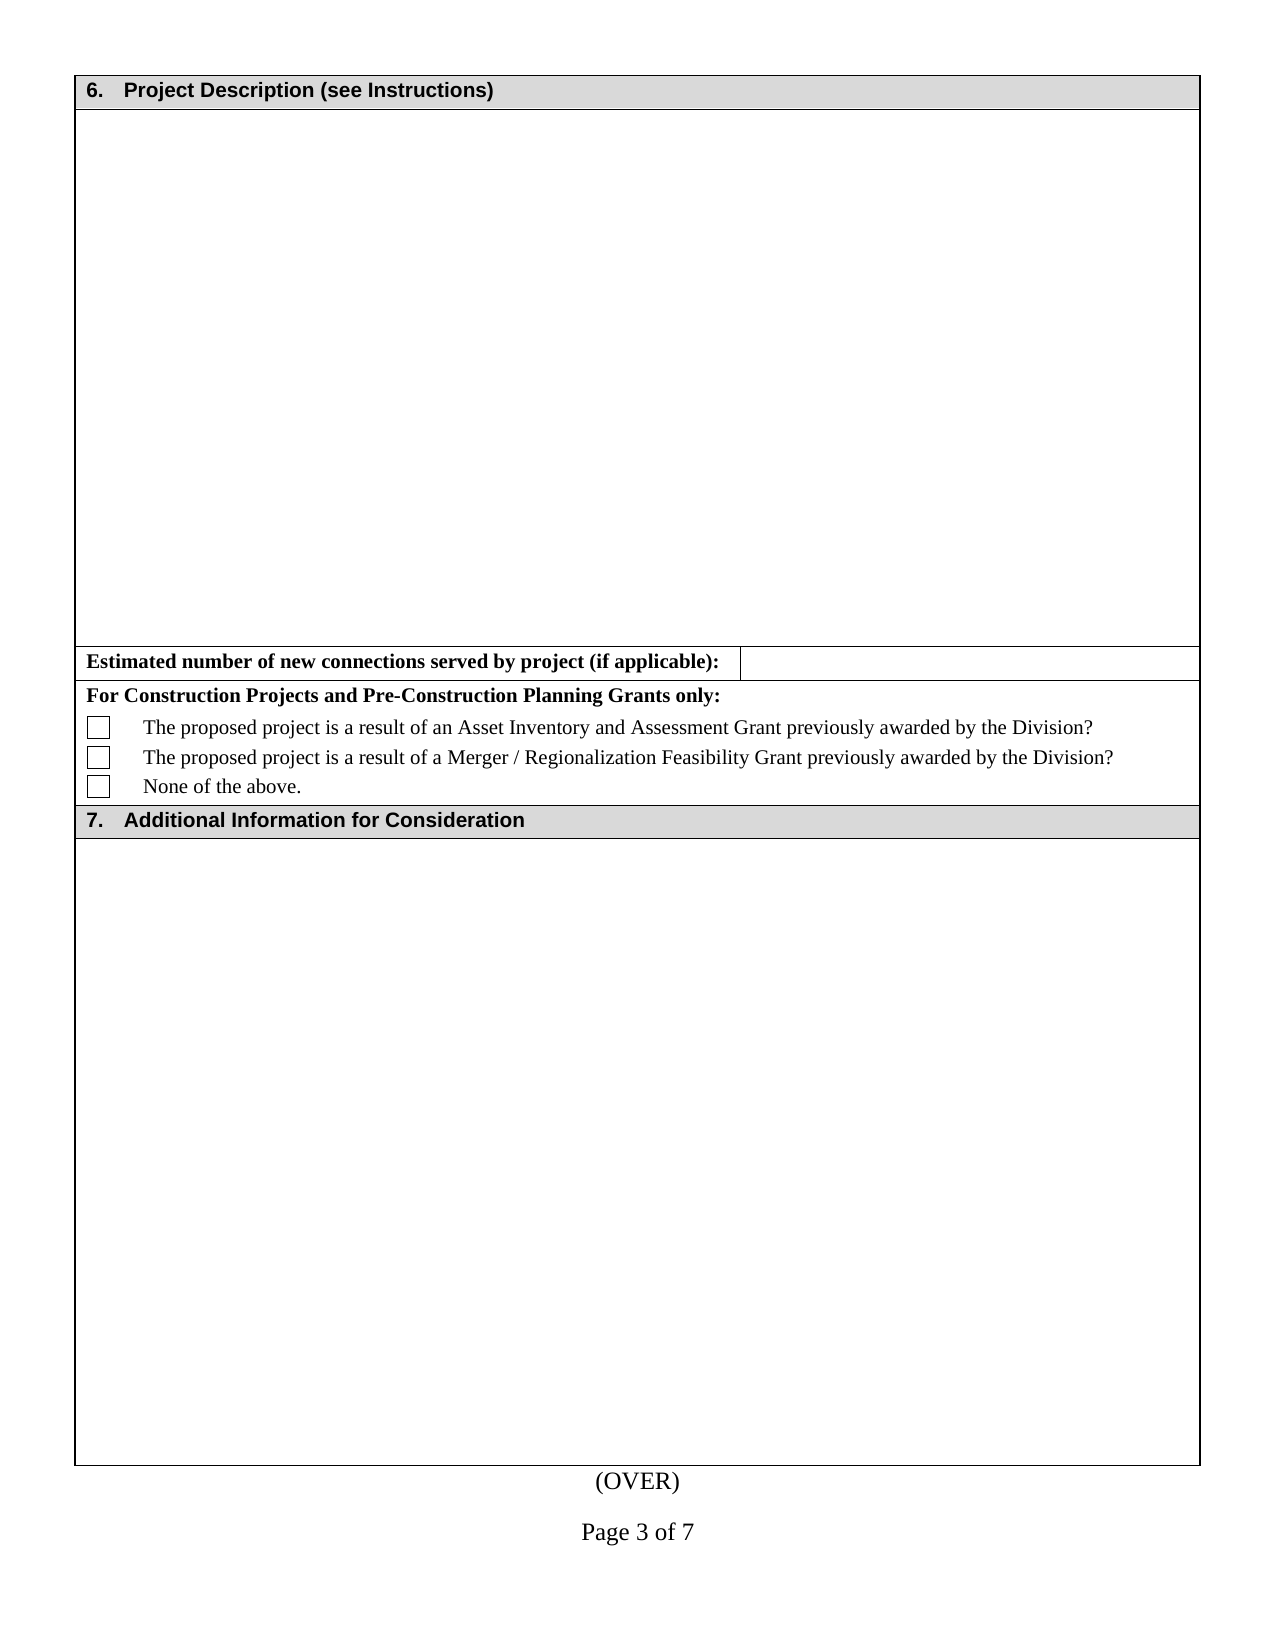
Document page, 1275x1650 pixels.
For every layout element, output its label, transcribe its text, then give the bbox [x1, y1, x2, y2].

table_cell [741, 647, 1199, 679]
table_cell For Construction Projects and Pre-Construction Planning Grants only: [76, 681, 1199, 713]
table_cell [76, 839, 1199, 1465]
table_cell [76, 110, 1199, 646]
text (OVER) [75, 1466, 1200, 1495]
table_header Project Description (see Instructions) [76, 76, 1199, 108]
table_cell Additional Information for Consideration [76, 806, 1199, 838]
table_cell Estimated number of new connections served by project (if applicable): [76, 647, 740, 679]
table_cell The proposed project is a result of an Asset Inventory and Assessment Grant previously awarded by the Division? The proposed project is a result of a Merger / Regionalization Feasibility Grant previously awarded by the Division? None of the above. [76, 713, 1199, 805]
